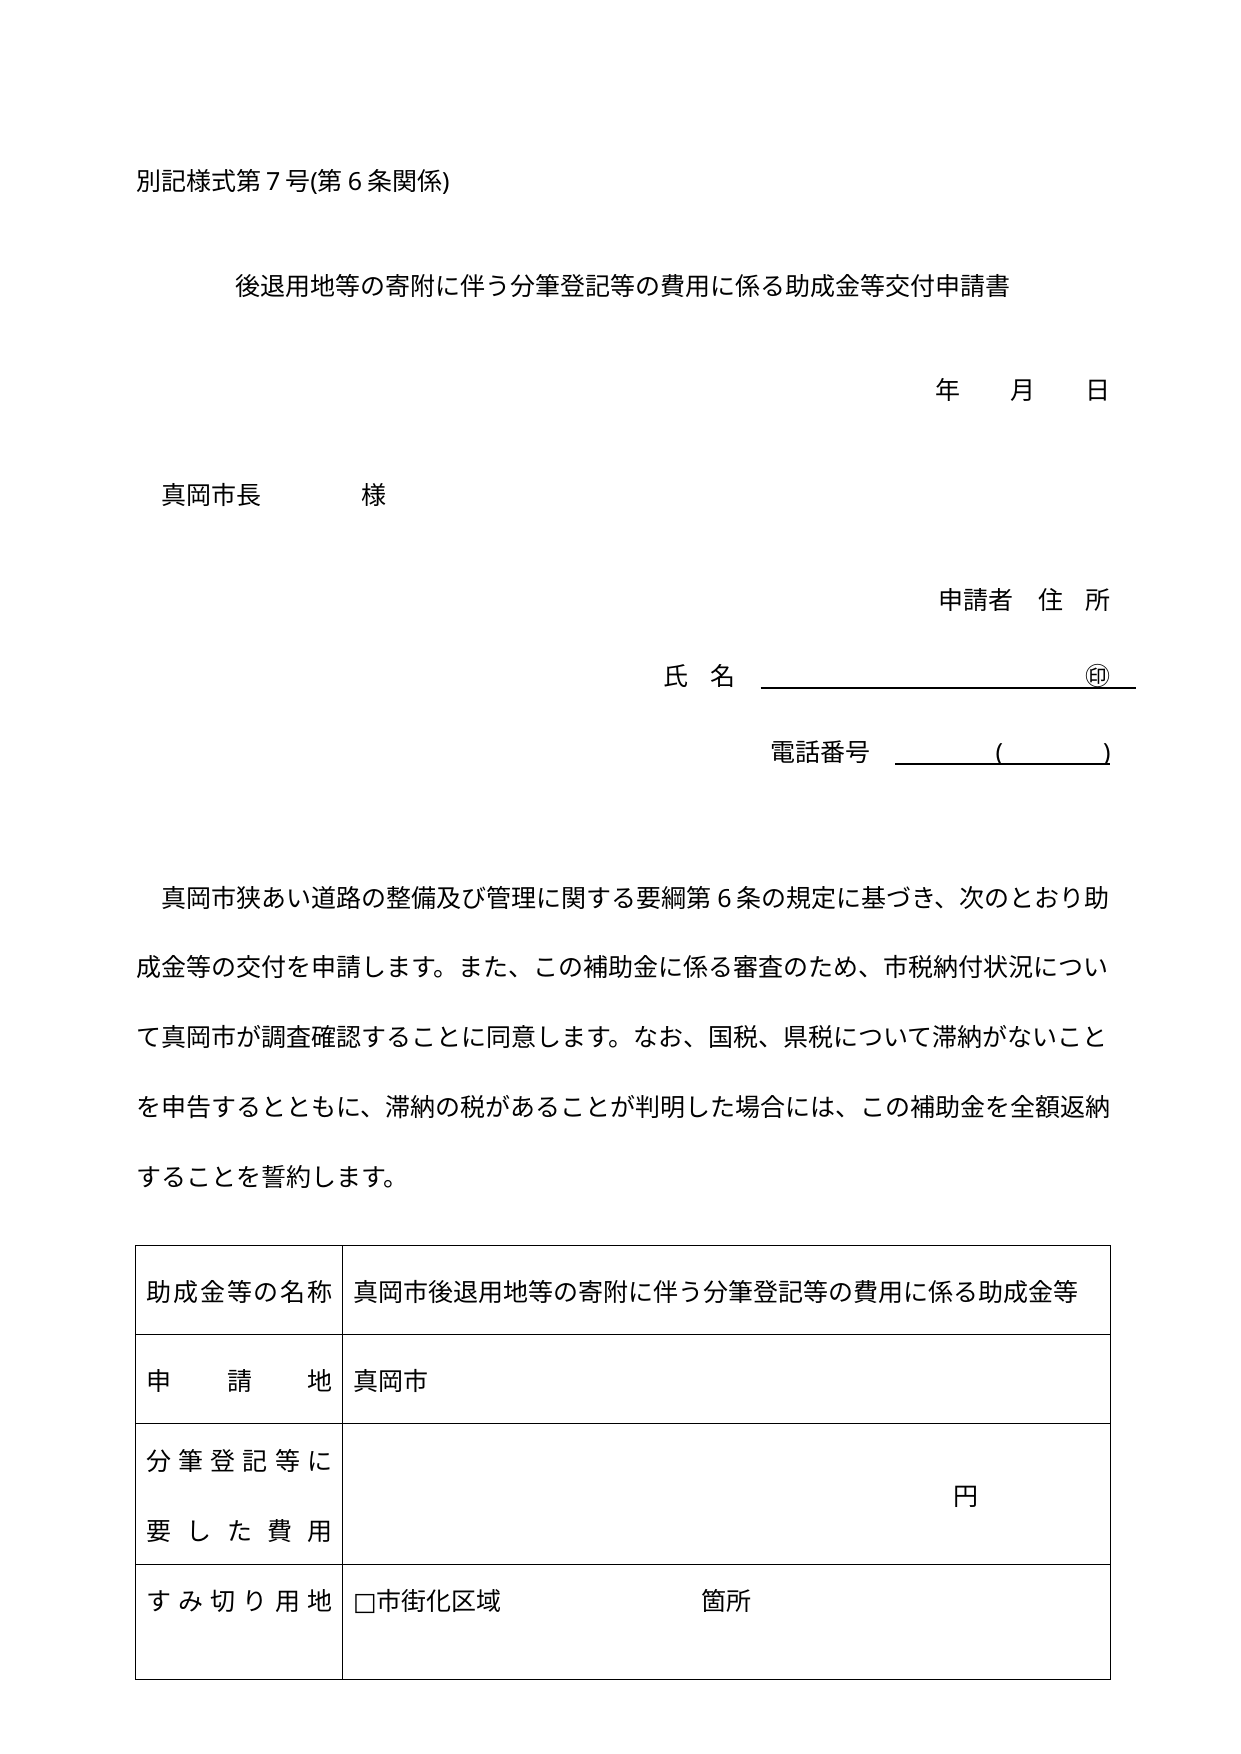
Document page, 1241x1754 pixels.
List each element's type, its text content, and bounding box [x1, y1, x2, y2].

text 氏名 ㊞ [136, 639, 1110, 709]
table_cell すみ切り用地 [136, 1565, 342, 1679]
text 年 月 日 [136, 354, 1110, 424]
text 申請者 住所 [136, 563, 1110, 633]
table_cell 申請地 [136, 1335, 342, 1423]
text 真岡市狭あい道路の整備及び管理に関する要綱第6条の規定に基づき、次のとおり助成金等の交付を申請します。また、この補助金に係る審査のため、市税納付状況について真岡市が調査確認することに同意します。なお、国税、県税について滞納がないことを申告するとともに、滞納の税があることが判明した場合には、この補助金を全額返納することを誓約します。 [136, 861, 1110, 1210]
table_cell 真岡市 [343, 1335, 1110, 1423]
table_header 助成金等の名称 [136, 1246, 342, 1334]
table_cell 分筆登記等に 要した費用 [136, 1424, 342, 1564]
text 別記様式第7号(第6条関係) [136, 145, 1110, 214]
text 後退用地等の寄附に伴う分筆登記等の費用に係る助成金等交付申請書 [136, 249, 1110, 319]
text 真岡市長 様 [136, 459, 1110, 528]
table_cell 円 [343, 1424, 1110, 1564]
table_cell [343, 1565, 1110, 1679]
table_header 真岡市後退用地等の寄附に伴う分筆登記等の費用に係る助成金等 [343, 1246, 1110, 1334]
text 電話番号 ( ) [136, 716, 1110, 785]
